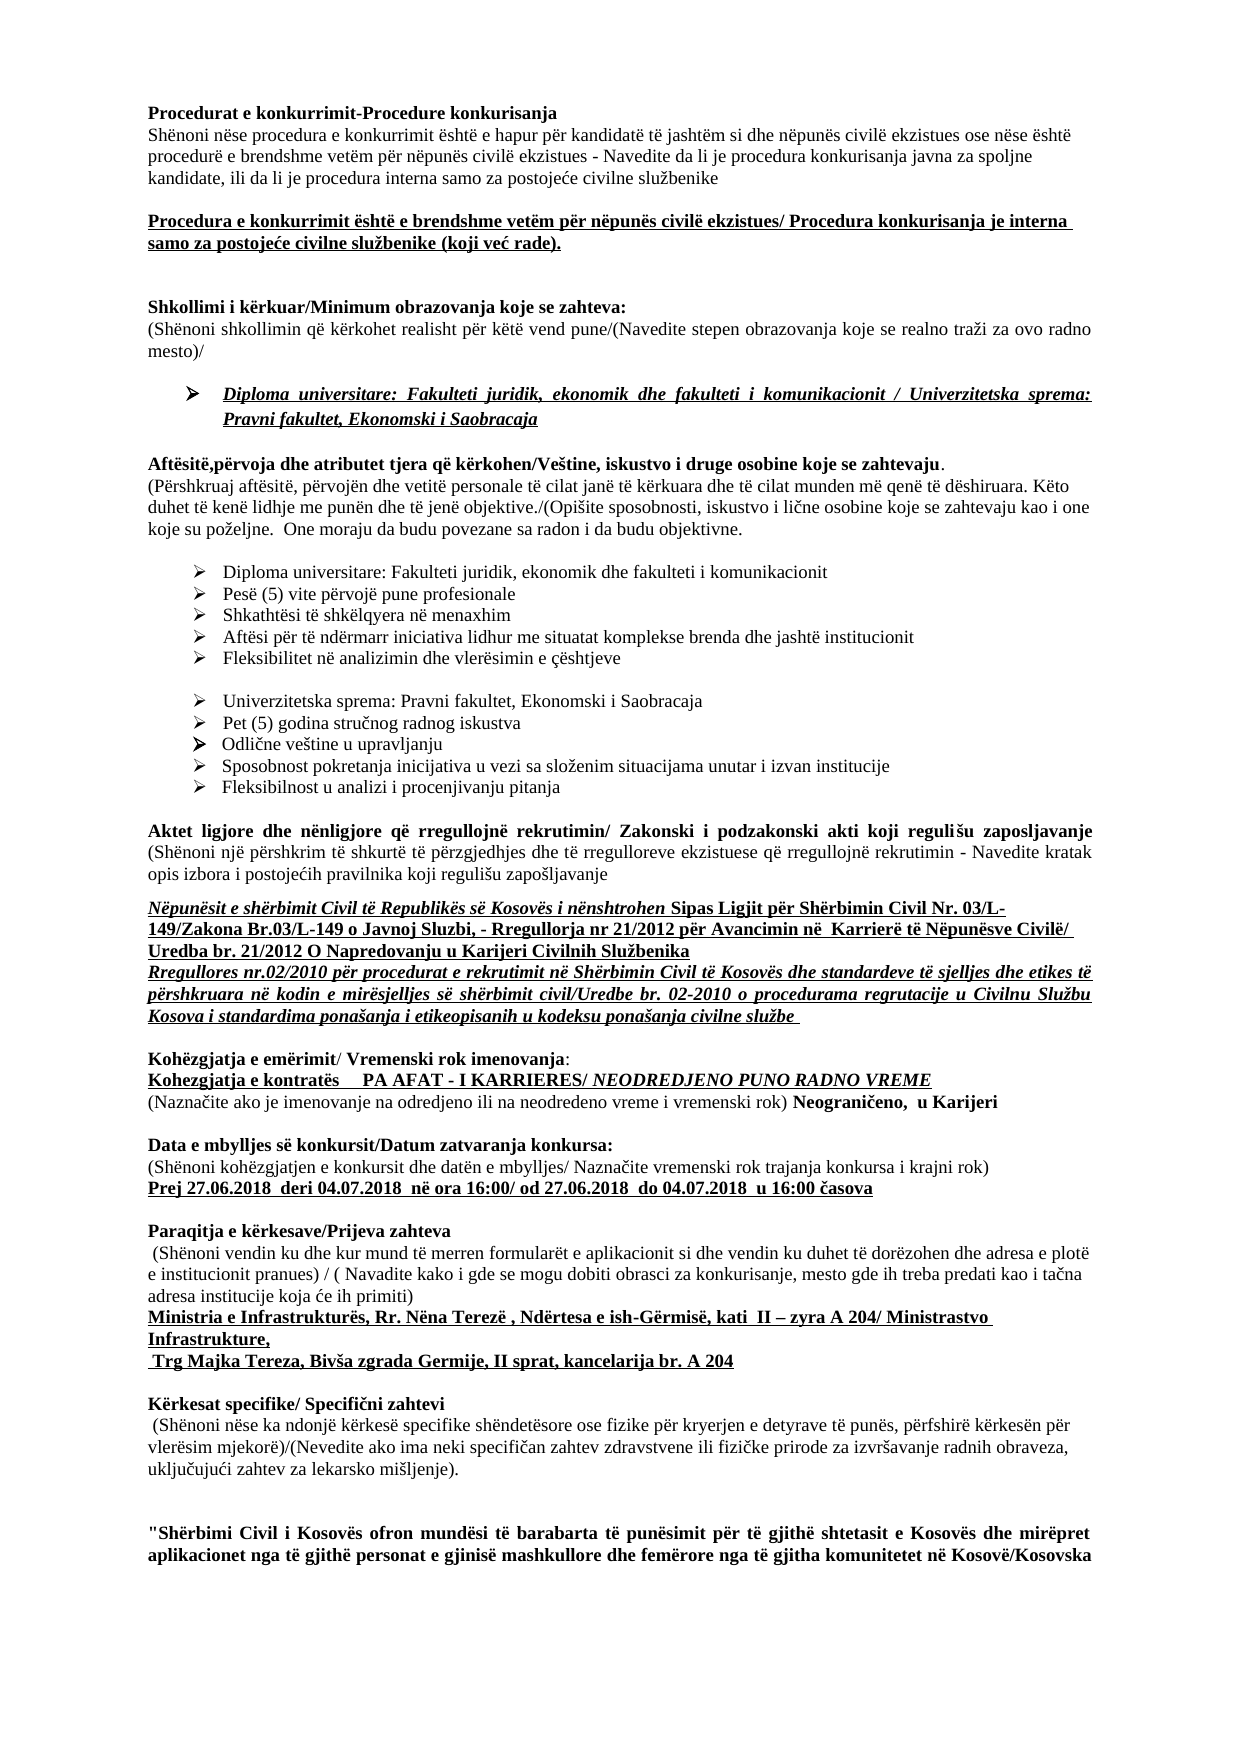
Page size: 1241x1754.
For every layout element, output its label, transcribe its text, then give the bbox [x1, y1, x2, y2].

text Ministria e Infrastrukturës, Rr. Nëna Terezë , Ndërtesa e ish-Gërmisë, kati II – zyra A 204/ Ministrastvo Infrastrukture, [148, 1306, 1092, 1349]
list Univerzitetska sprema: Pravni fakultet, Ekonomski i Saobracaja [192, 690, 1092, 712]
text Nëpunësit e shërbimit Civil të Republikës së Kosovës i nënshtrohen Sipas Ligjit për Shërbimin Civil Nr. 03/L-149/Zakona Br.03/L-149 o Javnoj Sluzbi, - Rregullorja nr 21/2012 për Avancimin në Karrierë të Nëpunësve Civilë/ Uredba br. 21/2012 O Napredovanju u Karijeri Civilnih Službenika [148, 897, 1092, 961]
list Diploma universitare: Fakulteti juridik, ekonomik dhe fakulteti i komunikacionit [192, 561, 1092, 582]
text Aktet ligjore dhe nënligjore që rregullojnë rekrutimin/ Zakonski i podzakonski akti koji regulišu zaposljavanje (Shënoni një përshkrim të shkurtë të përzgjedhjes dhe të rregulloreve ekzistuese që rregullojnë rekrutimin - Navedite kratak opis izbora i postojećih pravilnika koji regulišu zapošljavanje [148, 819, 1092, 884]
text Prej 27.06.2018 deri 04.07.2018 në ora 16:00/ od 27.06.2018 do 04.07.2018 u 16:00 časova [148, 1177, 1092, 1199]
list Shkathtësi të shkëlqyera në menaxhim [192, 604, 1092, 626]
text Kohëzgjatja e emërimit/ Vremenski rok imenovanja: [148, 1048, 1092, 1069]
text (Shënoni nëse ka ndonjë kërkesë specifike shëndetësore ose fizike për kryerjen e detyrave të punës, përfshirë kërkesën për vlerësim mjekorë)/(Nevedite ako ima neki specifičan zahtev zdravstvene ili fizičke prirode za izvršavanje radnih obraveza, uključujući zahtev za lekarsko mišljenje). [148, 1414, 1092, 1479]
list Pesë (5) vite përvojë pune profesionale [192, 582, 1092, 604]
text Procedura e konkurrimit është e brendshme vetëm për nëpunës civilë ekzistues/ Procedura konkurisanja je interna samo za postojeće civilne službenike (koji već rade). [148, 210, 1092, 253]
list Odlične veštine u upravljanju [192, 733, 1092, 755]
text Shkollimi i kërkuar/Minimum obrazovanja koje se zahteva: [148, 296, 1092, 318]
text Procedurat e konkurrimit-Procedure konkurisanja [148, 102, 1092, 124]
text Rregullores nr.02/2010 për procedurat e rekrutimit në Shërbimin Civil të Kosovës dhe standardeve të sjelljes dhe etikes të përshkruara në kodin e mirësjelljes së shërbimit civil/Uredbe br. 02-2010 o procedurama regrutacije u Civilnu Službu Kosova i standardima ponašanja i etikeopisanih u kodeksu ponašanja civilne službe [148, 981, 1092, 1002]
list Fleksibilitet në analizimin dhe vlerësimin e çështjeve [192, 647, 1092, 669]
text (Shënoni shkollimin që kërkohet realisht për këtë vend pune/(Navedite stepen obrazovanja koje se realno traži za ovo radno mesto)/ [148, 318, 1092, 361]
text (Naznačite ako je imenovanje na odredjeno ili na neodredeno vreme i vremenski rok) Neograničeno, u Karijeri [148, 1091, 1092, 1112]
list Pet (5) godina stručnog radnog iskustva [192, 712, 1092, 733]
text Data e mbylljes së konkursit/Datum zatvaranja konkursa: (Shënoni kohëzgjatjen e konkursit dhe datën e mbylljes/ Naznačite vremenski rok trajanja konkursa i krajni rok) [148, 1134, 1092, 1177]
text Trg Majka Tereza, Bivša zgrada Germije, II sprat, kancelarija br. A 204 [148, 1349, 1092, 1371]
text Rregullores nr.02/2010 për procedurat e rekrutimit në Shërbimin Civil të Kosovës dhe standardeve të sjelljes dhe etikes të përshkruara në kodin e mirësjelljes së shërbimit civil/Uredbe br. 02-2010 o procedurama regrutacije u Civilnu Službu Kosova i standardima ponašanja i etikeopisanih u kodeksu ponašanja civilne službe [148, 1003, 1092, 1026]
text Aftësitë,përvoja dhe atributet tjera që kërkohen/Veštine, iskustvo i druge osobine koje se zahtevaju. (Përshkruaj aftësitë, përvojën dhe vetitë personale të cilat janë të kërkuara dhe të cilat munden më qenë të dëshiruara. Këto duhet të kenë lidhje me punën dhe të jenë objektive./(Opišite sposobnosti, iskustvo i lične osobine koje se zahtevaju kao i one koje su poželjne. One moraju da budu povezane sa radon i da budu objektivne. [148, 453, 1092, 539]
list Fleksibilnost u analizi i procenjivanju pitanja [192, 776, 1092, 798]
text Paraqitja e kërkesave/Prijeva zahteva [148, 1220, 1092, 1242]
list Aftësi për të ndërmarr iniciativa lidhur me situatat komplekse brenda dhe jashtë institucionit [192, 626, 1092, 647]
text Shënoni nëse procedura e konkurrimit është e hapur për kandidatë të jashtëm si dhe nëpunës civilë ekzistues ose nëse është procedurë e brendshme vetëm për nëpunës civilë ekzistues - Navedite da li je procedura konkurisanja javna za spoljne kandidate, ili da li je procedura interna samo za postojeće civilne službenike [148, 124, 1092, 188]
list Sposobnost pokretanja inicijativa u vezi sa složenim situacijama unutar i izvan institucije [192, 755, 1092, 776]
list Diploma universitare: Fakulteti juridik, ekonomik dhe fakulteti i komunikacionit / Univerzitetska sprema: Pravni fakultet, Ekonomski i Saobracaja [185, 383, 1092, 429]
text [148, 1522, 1092, 1565]
text Kohezgjatja e kontratës PA AFAT - I KARRIERES/ NEODREDJENO PUNO RADNO VREME [148, 1069, 1092, 1091]
text (Shënoni vendin ku dhe kur mund të merren formularët e aplikacionit si dhe vendin ku duhet të dorëzohen dhe adresa e plotë e institucionit pranues) / ( Navadite kako i gde se mogu dobiti obrasci za konkurisanje, mesto gde ih treba predati kao i tačna adresa institucije koja će ih primiti) [148, 1242, 1092, 1306]
text Kërkesat specifike/ Specifični zahtevi [148, 1393, 1092, 1414]
